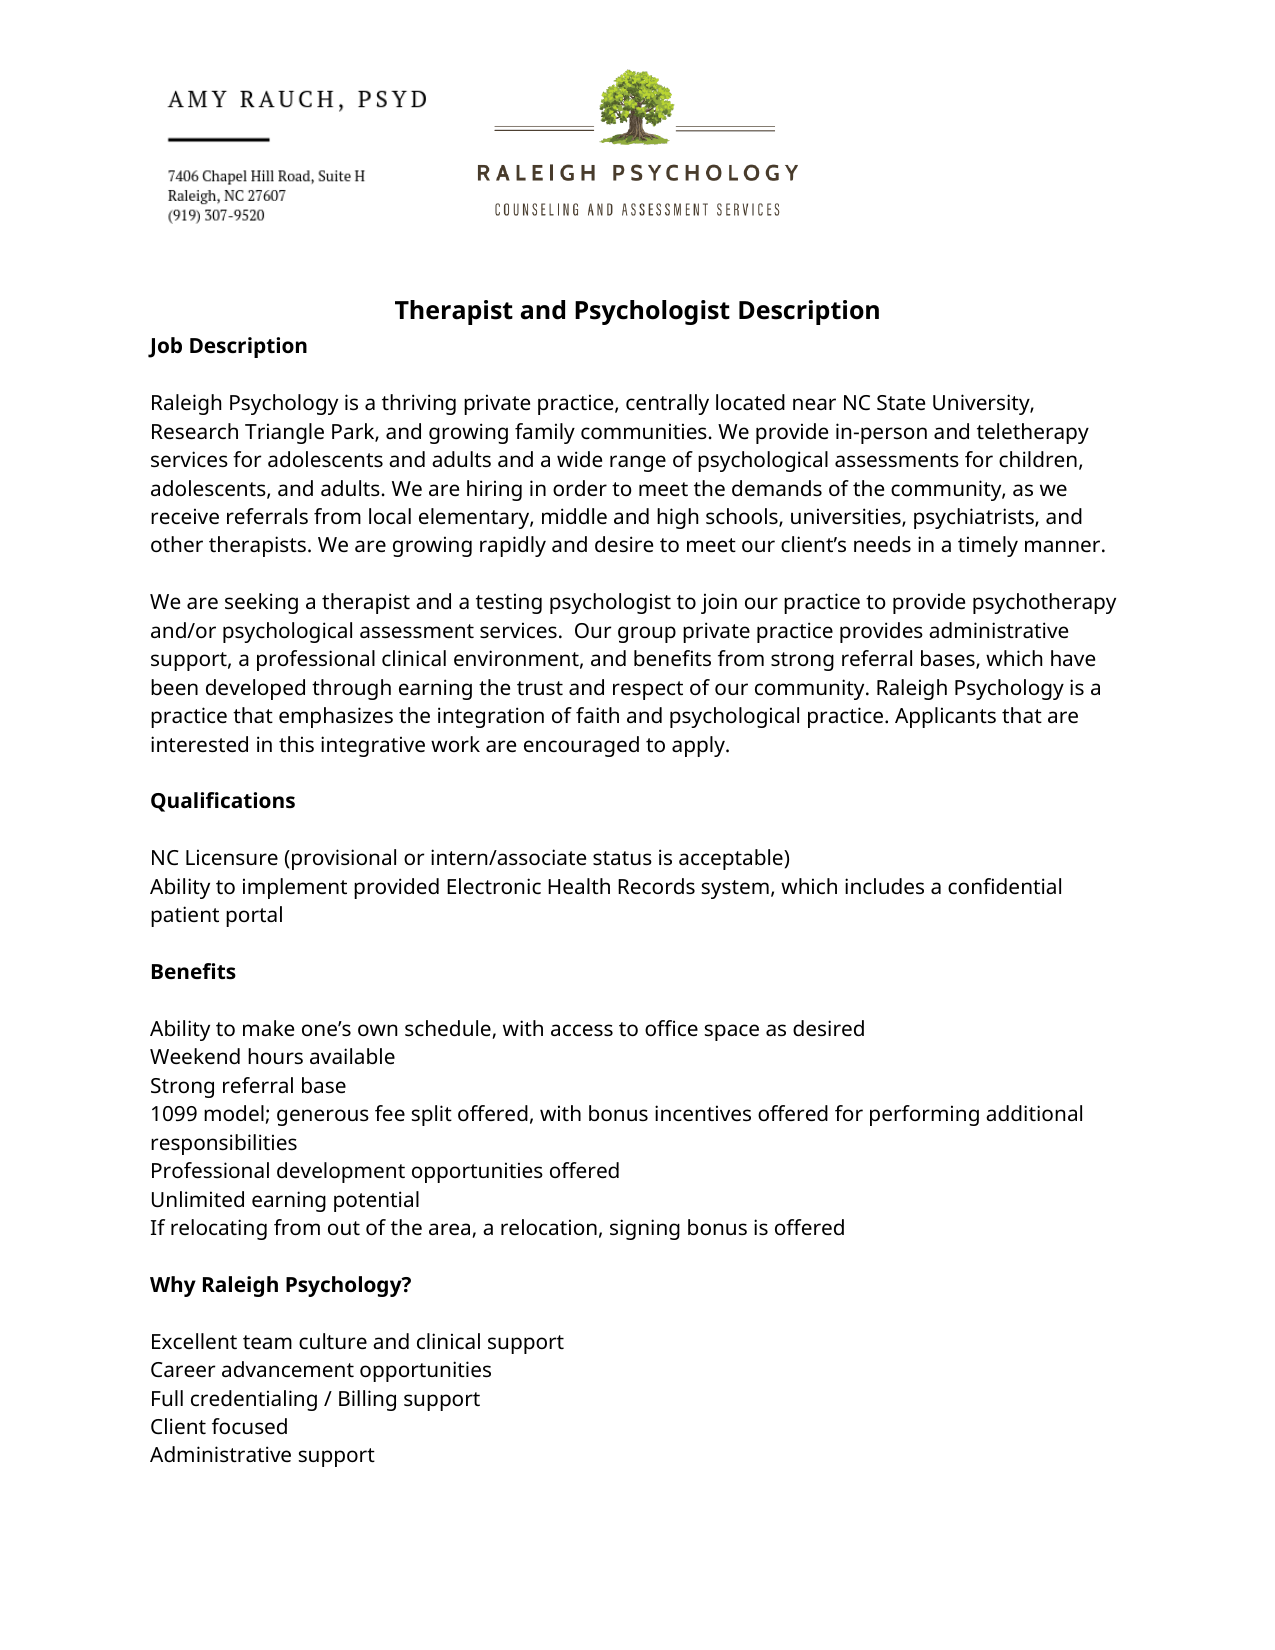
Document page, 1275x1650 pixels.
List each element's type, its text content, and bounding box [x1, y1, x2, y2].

text Ability to implement provided Electronic Health Records system, which includes a confidential patient portal [150, 872, 1125, 929]
text Client focused [150, 1412, 1125, 1441]
text Job Description [150, 332, 1125, 360]
text We are seeking a therapist and a testing psychologist to join our practice to provide psychotherapy and/or psychological assessment services. Our group private practice provides administrative support, a professional clinical environment, and benefits from strong referral bases, which have been developed through earning the trust and respect of our community. Raleigh Psychology is a practice that emphasizes the integration of faith and psychological practice. Applicants that are interested in this integrative work are encouraged to apply. [150, 587, 1125, 758]
text Qualifications [150, 787, 1125, 815]
text Strong referral base [150, 1071, 1125, 1099]
text NC Licensure (provisional or intern/associate status is acceptable) [150, 843, 1125, 872]
text Weekend hours available [150, 1042, 1125, 1071]
text Raleigh Psychology is a thriving private practice, centrally located near NC State University, Research Triangle Park, and growing family communities. We provide in-person and teletherapy services for adolescents and adults and a wide range of psychological assessments for children, adolescents, and adults. We are hiring in order to meet the demands of the community, as we receive referrals from local elementary, middle and high schools, universities, psychiatrists, and other therapists. We are growing rapidly and desire to meet our client’s needs in a timely manner. [150, 388, 1125, 559]
text Career advancement opportunities [150, 1355, 1125, 1384]
text 1099 model; generous fee split offered, with bonus incentives offered for performing additional responsibilities [150, 1099, 1125, 1156]
text Full credentialing / Billing support [150, 1384, 1125, 1412]
text Professional development opportunities offered [150, 1156, 1125, 1185]
text Unlimited earning potential [150, 1185, 1125, 1213]
text Therapist and Psychologist Description [150, 292, 1125, 326]
text Administrative support [150, 1441, 1125, 1469]
text Why Raleigh Psychology? [150, 1270, 1125, 1298]
text Excellent team culture and clinical support [150, 1327, 1125, 1355]
text Benefits [150, 957, 1125, 986]
picture [150, 75, 449, 262]
text Ability to make one’s own schedule, with access to office space as desired [150, 1014, 1125, 1042]
text If relocating from out of the area, a relocation, signing bonus is offered [150, 1213, 1125, 1242]
